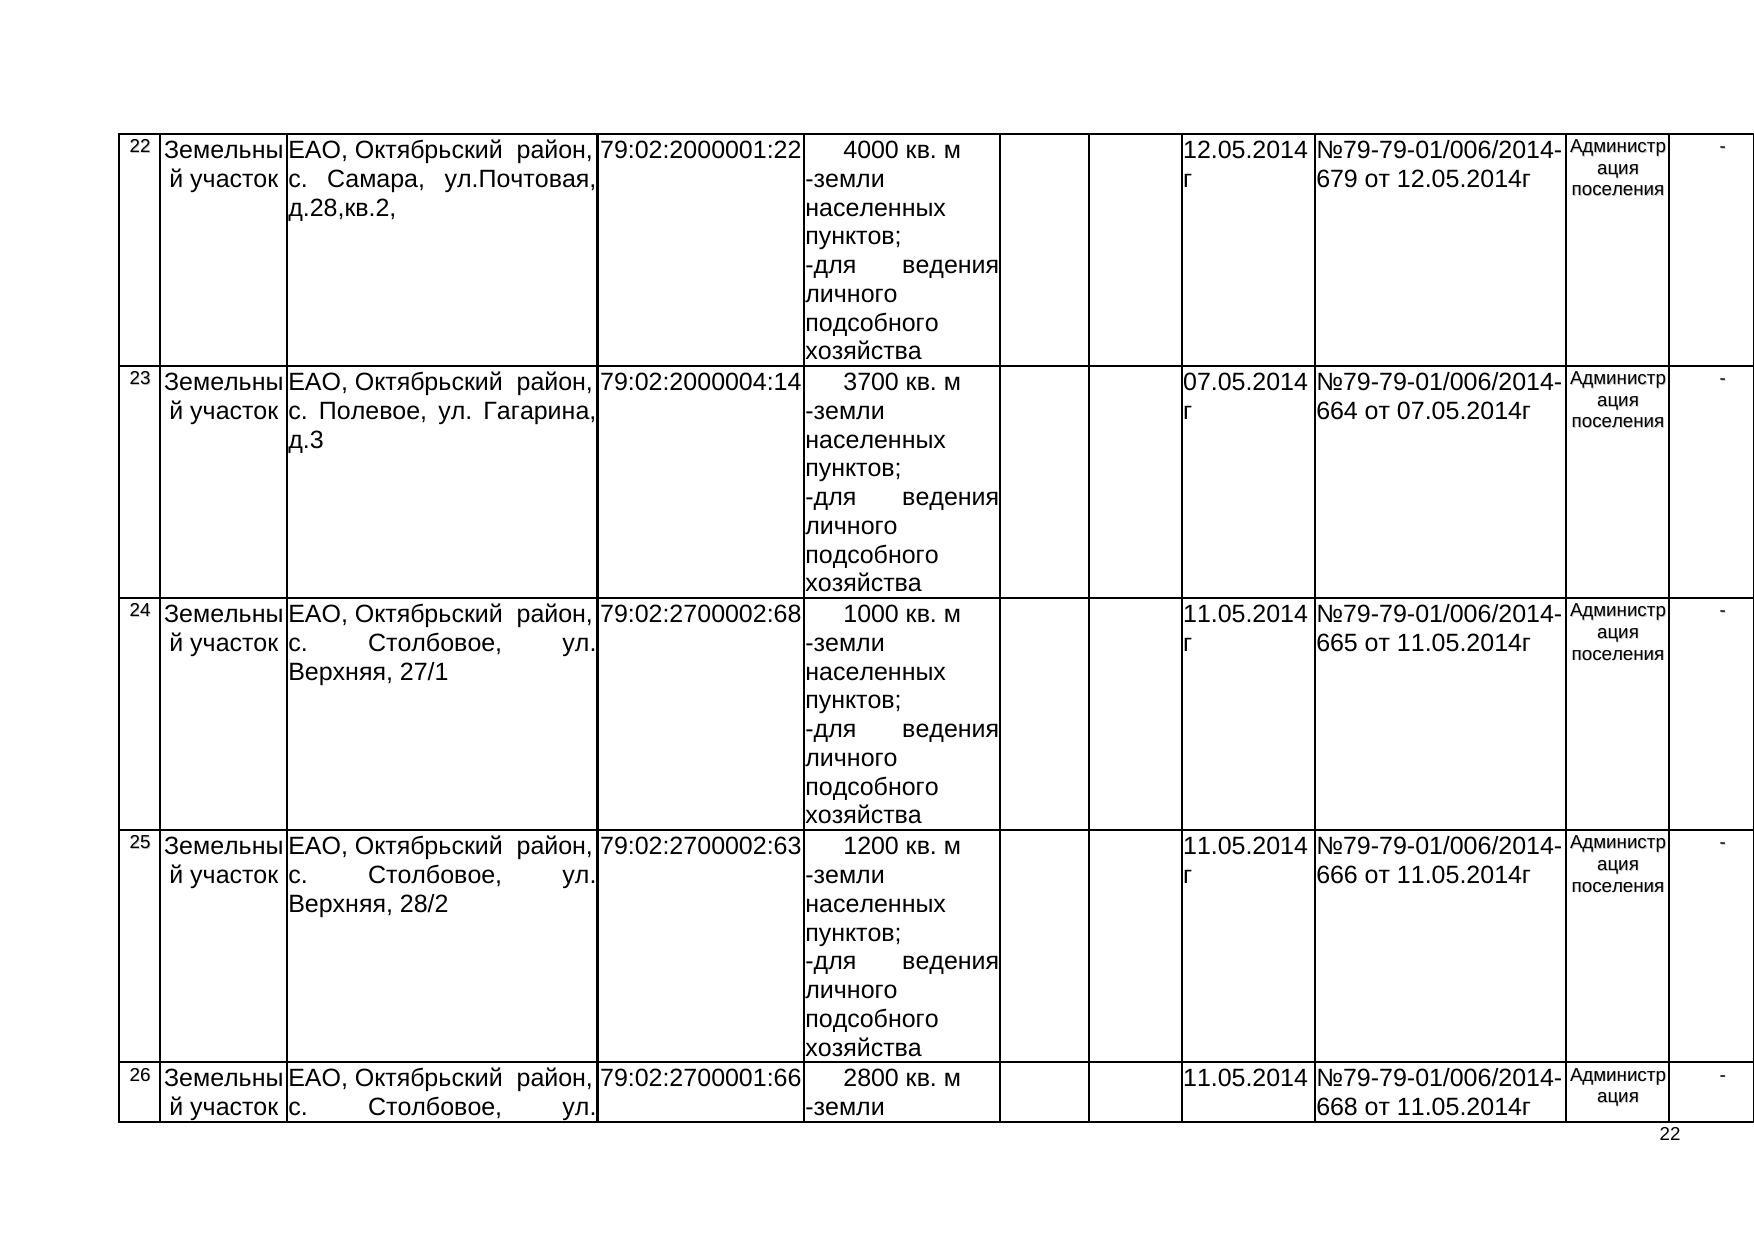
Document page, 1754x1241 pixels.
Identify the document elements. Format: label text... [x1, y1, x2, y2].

table_cell [1001, 367, 1088, 597]
table_cell [1001, 1063, 1088, 1121]
table_cell 11.05.2014г [1183, 831, 1314, 1061]
table_cell 25 [120, 831, 159, 1061]
table_cell 26 [120, 1063, 159, 1121]
table_cell 11.05.2014г [1183, 599, 1314, 829]
table_cell 79:02:2700002:68 [599, 599, 803, 829]
table_cell ЕАО, Октябрьский район, с. Полевое, ул. Гагарина, д.3 [288, 367, 596, 597]
table_cell 3700 кв. м -земли населенных пунктов; -для ведения личного подсобного хозяйства [805, 367, 999, 597]
table_cell №79-79-01/006/2014-679 от 12.05.2014г [1316, 135, 1565, 365]
table_cell 79:02:2000001:22 [599, 135, 803, 365]
table_cell [1090, 135, 1181, 365]
table_cell [1090, 599, 1181, 829]
table_cell 79:02:2000004:14 [599, 367, 803, 597]
table_cell ЕАО, Октябрьский район, с. Столбовое, ул. Верхняя, 28/2 [288, 831, 596, 1061]
table_cell Администрация поселения [1567, 1063, 1668, 1121]
table_cell 23 [120, 367, 159, 597]
table_cell Земельный участок [161, 135, 286, 365]
table_cell 11.05.2014г [1183, 1063, 1314, 1121]
table_cell Администрация поселения [1567, 135, 1668, 365]
table_cell 24 [120, 599, 159, 829]
table_cell - [1670, 367, 1753, 597]
table_cell №79-79-01/006/2014-666 от 11.05.2014г [1316, 831, 1565, 1061]
table_cell [1001, 831, 1088, 1061]
table_cell [1001, 599, 1088, 829]
table_cell Земельный участок [161, 367, 286, 597]
table_cell 79:02:2700002:63 [599, 831, 803, 1061]
table_cell [1090, 367, 1181, 597]
table_cell 79:02:2700001:66 [599, 1063, 803, 1121]
table_cell [1090, 1063, 1181, 1121]
table_cell №79-79-01/006/2014-668 от 11.05.2014г [1316, 1063, 1565, 1121]
table_cell 07.05.2014г [1183, 367, 1314, 597]
table_cell 22 [120, 135, 159, 365]
table_cell Земельный участок [161, 599, 286, 829]
table_cell №79-79-01/006/2014-665 от 11.05.2014г [1316, 599, 1565, 829]
table_cell [1001, 135, 1088, 365]
table_cell ЕАО, Октябрьский район, с. Столбовое, ул. Верхняя, 27/1 [288, 599, 596, 829]
table_cell ЕАО, Октябрьский район, с. Столбовое, ул. Верхняя, 5а [288, 1063, 596, 1121]
table_cell №79-79-01/006/2014-664 от 07.05.2014г [1316, 367, 1565, 597]
table_cell Земельный участок [161, 831, 286, 1061]
table_cell - [1670, 831, 1753, 1061]
table_cell - [1670, 599, 1753, 829]
table_cell 2800 кв. м -земли населенных пунктов; -для ведения личного подсобного хозяйства [805, 1063, 999, 1121]
table_cell Администрация поселения [1567, 367, 1668, 597]
table_cell 12.05.2014г [1183, 135, 1314, 365]
table_cell ЕАО, Октябрьский район, с. Самара, ул.Почтовая, д.28,кв.2, [288, 135, 596, 365]
table_cell 1000 кв. м -земли населенных пунктов; -для ведения личного подсобного хозяйства [805, 599, 999, 829]
table_cell [1090, 831, 1181, 1061]
table_cell Администрация поселения [1567, 599, 1668, 829]
table_cell 4000 кв. м -земли населенных пунктов; -для ведения личного подсобного хозяйства [805, 135, 999, 365]
table_cell - [1670, 135, 1753, 365]
table_cell - [1670, 1063, 1753, 1121]
table_cell 1200 кв. м -земли населенных пунктов; -для ведения личного подсобного хозяйства [805, 831, 999, 1061]
table_cell Администрация поселения [1567, 831, 1668, 1061]
table_cell Земельный участок [161, 1063, 286, 1121]
